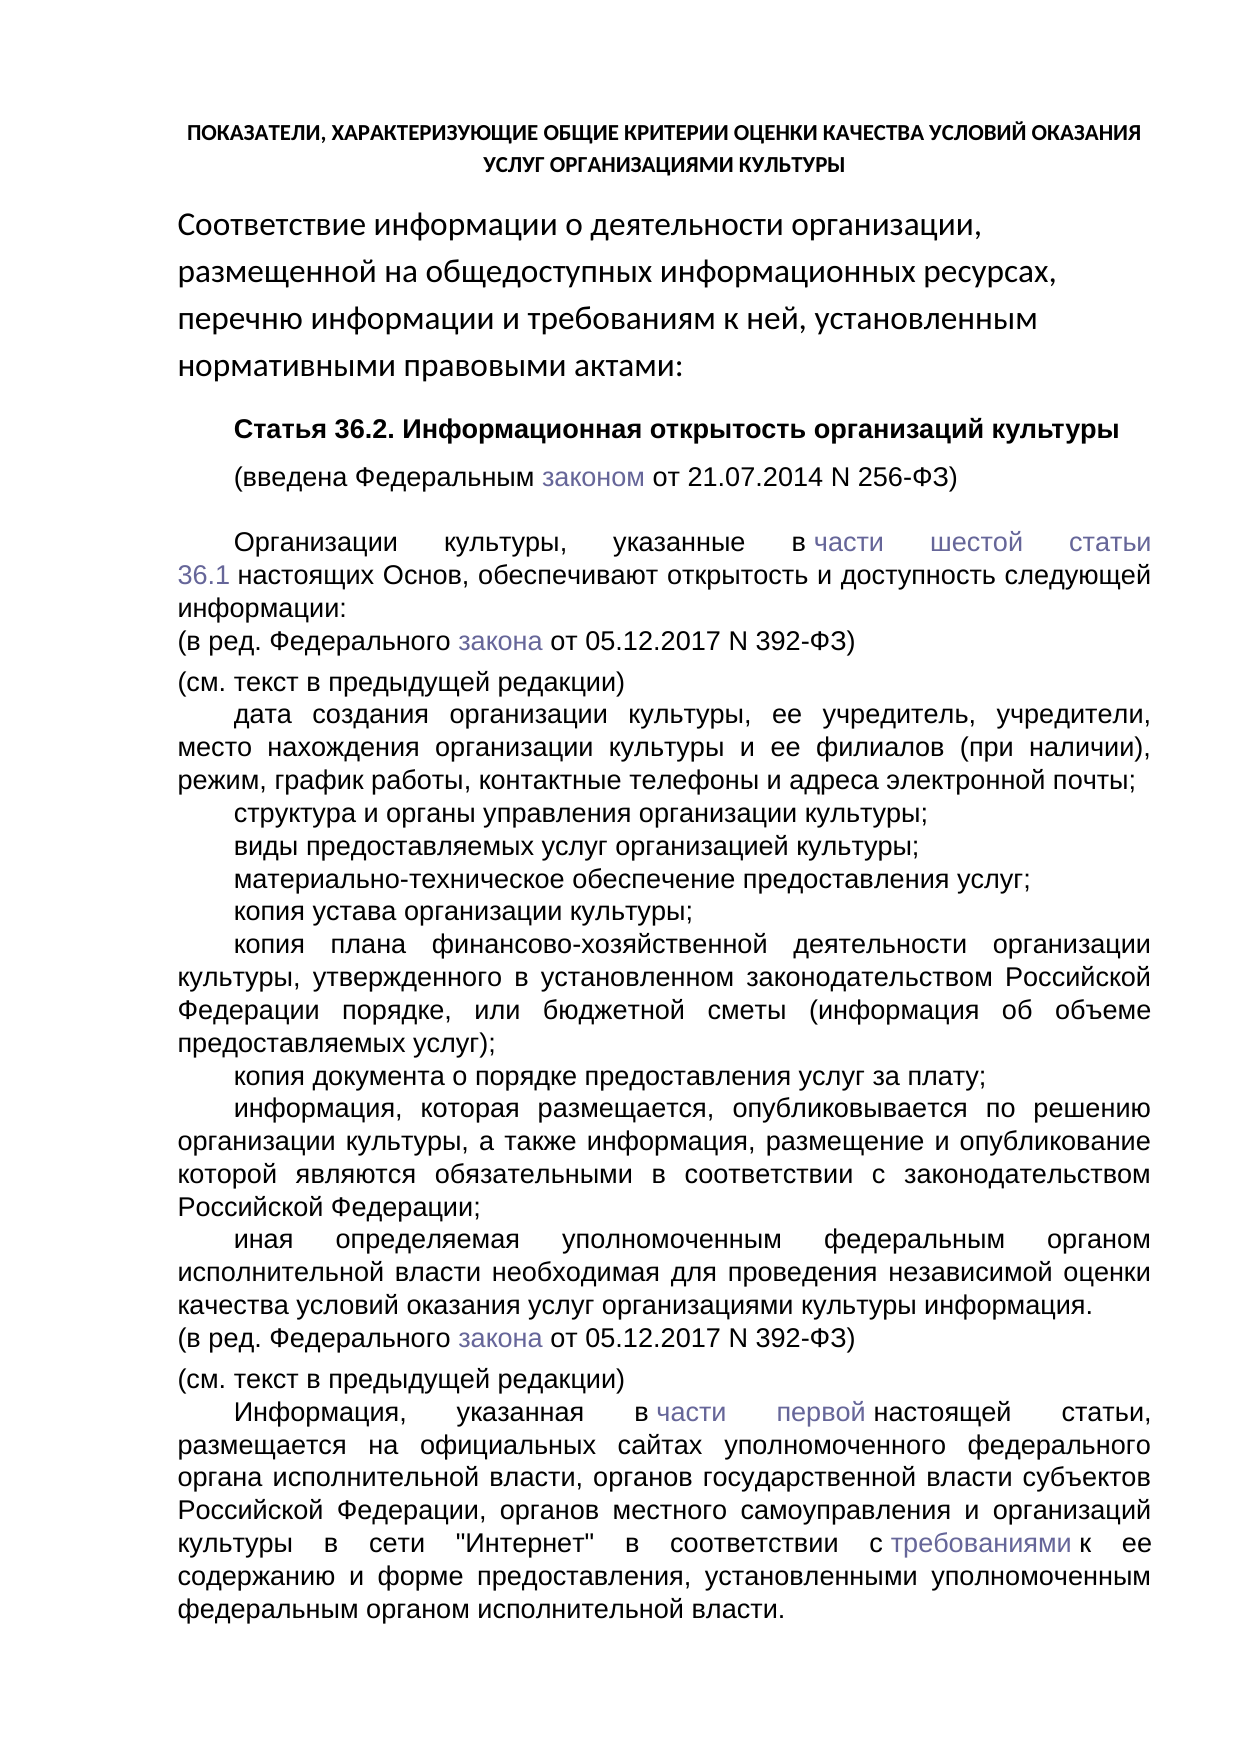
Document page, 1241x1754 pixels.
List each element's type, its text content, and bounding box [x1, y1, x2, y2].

text копия устава организации культуры; [177, 894, 1152, 927]
text (в ред. Федерального закона от 05.12.2017 N 392-ФЗ) [177, 1320, 1152, 1353]
text материально-техническое обеспечение предоставления услуг; [177, 861, 1152, 894]
text Статья 36.2. Информационная открытость организаций культуры [177, 411, 1152, 444]
text ПОКАЗАТЕЛИ, ХАРАКТЕРИЗУЮЩИЕ ОБЩИЕ КРИТЕРИИ ОЦЕНКИ КАЧЕСТВА УСЛОВИЙ ОКАЗАНИЯ УСЛУГ ОРГАНИЗАЦИЯМИ КУЛЬТУРЫ [177, 118, 1152, 178]
text копия плана финансово-хозяйственной деятельности организации культуры, утвержденного в установленном законодательством Российской Федерации порядке, или бюджетной сметы (информация об объеме предоставляемых услуг); [177, 927, 1152, 1058]
text (см. текст в предыдущей редакции) [177, 656, 1152, 697]
text Соответствие информации о деятельности организации, размещенной на общедоступных информационных ресурсах, перечню информации и требованиям к ней, установленным нормативными правовыми актами: [177, 203, 1152, 384]
text Информация, указанная в части первой настоящей статьи, размещается на официальных сайтах уполномоченного федерального органа исполнительной власти, органов государственной власти субъектов Российской Федерации, органов местного самоуправления и организаций культуры в сети "Интернет" в соответствии с требованиями к ее содержанию и форме предоставления, установленными уполномоченным федеральным органом исполнительной власти. [177, 1394, 1152, 1624]
text копия документа о порядке предоставления услуг за плату; [177, 1058, 1152, 1091]
text (введена Федеральным законом от 21.07.2014 N 256-ФЗ) [177, 459, 1152, 492]
text Организации культуры, указанные в части шестой статьи 36.1 настоящих Основ, обеспечивают открытость и доступность следующей информации: [177, 525, 1152, 623]
text (в ред. Федерального закона от 05.12.2017 N 392-ФЗ) [177, 623, 1152, 656]
text виды предоставляемых услуг организацией культуры; [177, 828, 1152, 861]
text иная определяемая уполномоченным федеральным органом исполнительной власти необходимая для проведения независимой оценки качества условий оказания услуг организациями культуры информация. [177, 1222, 1152, 1320]
text дата создания организации культуры, ее учредитель, учредители, место нахождения организации культуры и ее филиалов (при наличии), режим, график работы, контактные телефоны и адреса электронной почты; [177, 697, 1152, 795]
text структура и органы управления организации культуры; [177, 795, 1152, 828]
text (см. текст в предыдущей редакции) [177, 1353, 1152, 1394]
text информация, которая размещается, опубликовывается по решению организации культуры, а также информация, размещение и опубликование которой являются обязательными в соответствии с законодательством Российской Федерации; [177, 1091, 1152, 1222]
